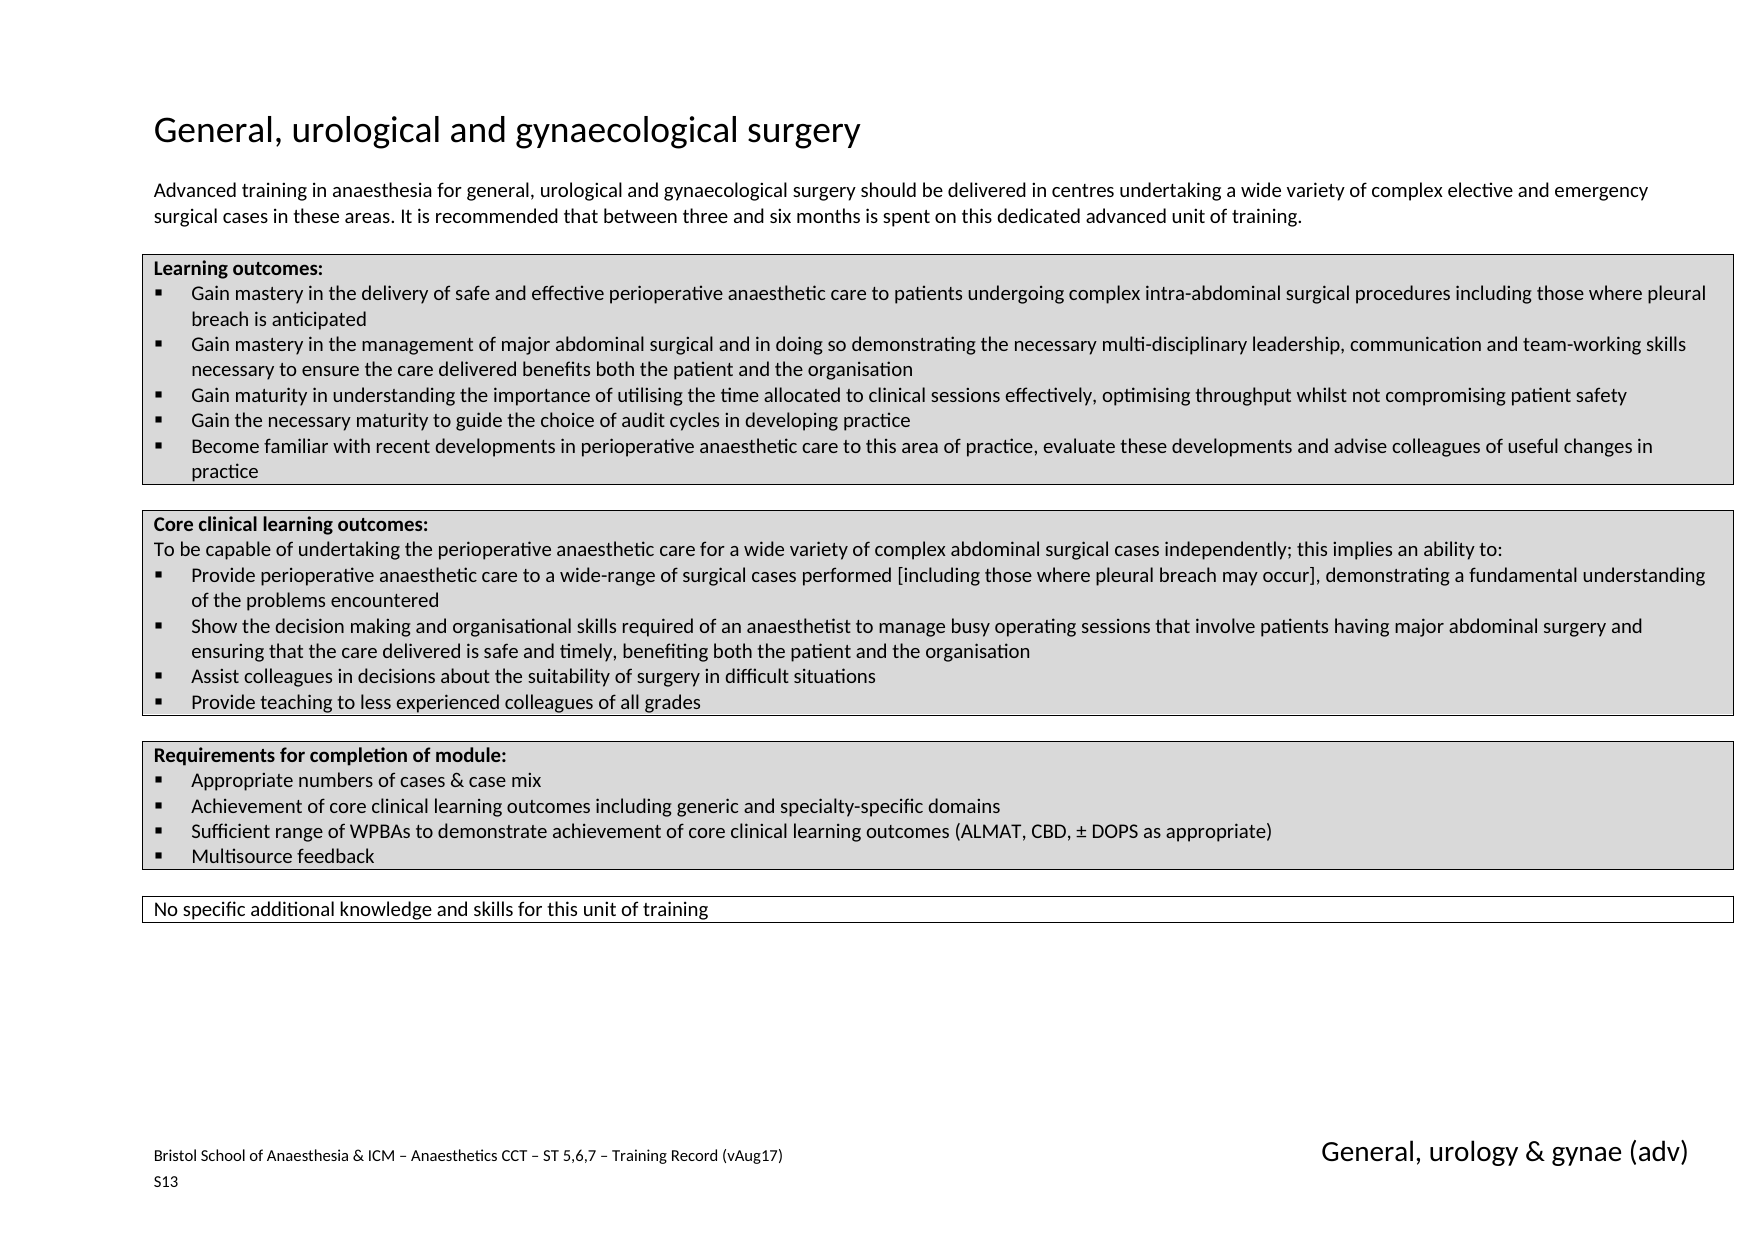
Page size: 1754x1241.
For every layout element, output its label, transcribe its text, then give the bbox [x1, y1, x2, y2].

table_header No specific additional knowledge and skills for this unit of training [143, 897, 1733, 922]
table_header Core clinical learning outcomes: To be capable of undertaking the perioperative anaesthetic care for a wide variety of complex abdominal surgical cases independently; this implies an ability to: Provide perioperative anaesthetic care to a wide-range of surgical cases performed [including those where pleural breach may occur], demonstrating a fundamental understanding of the problems encountered Show the decision making and organisational skills required of an anaesthetist to manage busy operating sessions that involve patients having major abdominal surgery and ensuring that the care delivered is safe and timely, benefiting both the patient and the organisation Assist colleagues in decisions about the suitability of surgery in difficult situations Provide teaching to less experienced colleagues of all grades [143, 511, 1733, 714]
table_header Learning outcomes: Gain mastery in the delivery of safe and effective perioperative anaesthetic care to patients undergoing complex intra-abdominal surgical procedures including those where pleural breach is anticipated Gain mastery in the management of major abdominal surgical and in doing so demonstrating the necessary multi-disciplinary leadership, communication and team-working skills necessary to ensure the care delivered benefits both the patient and the organisation Gain maturity in understanding the importance of utilising the time allocated to clinical sessions effectively, optimising throughput whilst not compromising patient safety Gain the necessary maturity to guide the choice of audit cycles in developing practice Become familiar with recent developments in perioperative anaesthetic care to this area of practice, evaluate these developments and advise colleagues of useful changes in practice [143, 255, 1733, 484]
text Advanced training in anaesthesia for general, urological and gynaecological surgery should be delivered in centres undertaking a wide variety of complex elective and emergency surgical cases in these areas. It is recommended that between three and six months is spent on this dedicated advanced unit of training. [153, 178, 1659, 228]
subtitle General, urological and gynaecological surgery [153, 106, 1659, 152]
table_header Requirements for completion of module: Appropriate numbers of cases & case mix Achievement of core clinical learning outcomes including generic and specialty-specific domains Sufficient range of WPBAs to demonstrate achievement of core clinical learning outcomes (ALMAT, CBD, ± DOPS as appropriate) Multisource feedback [143, 742, 1733, 869]
